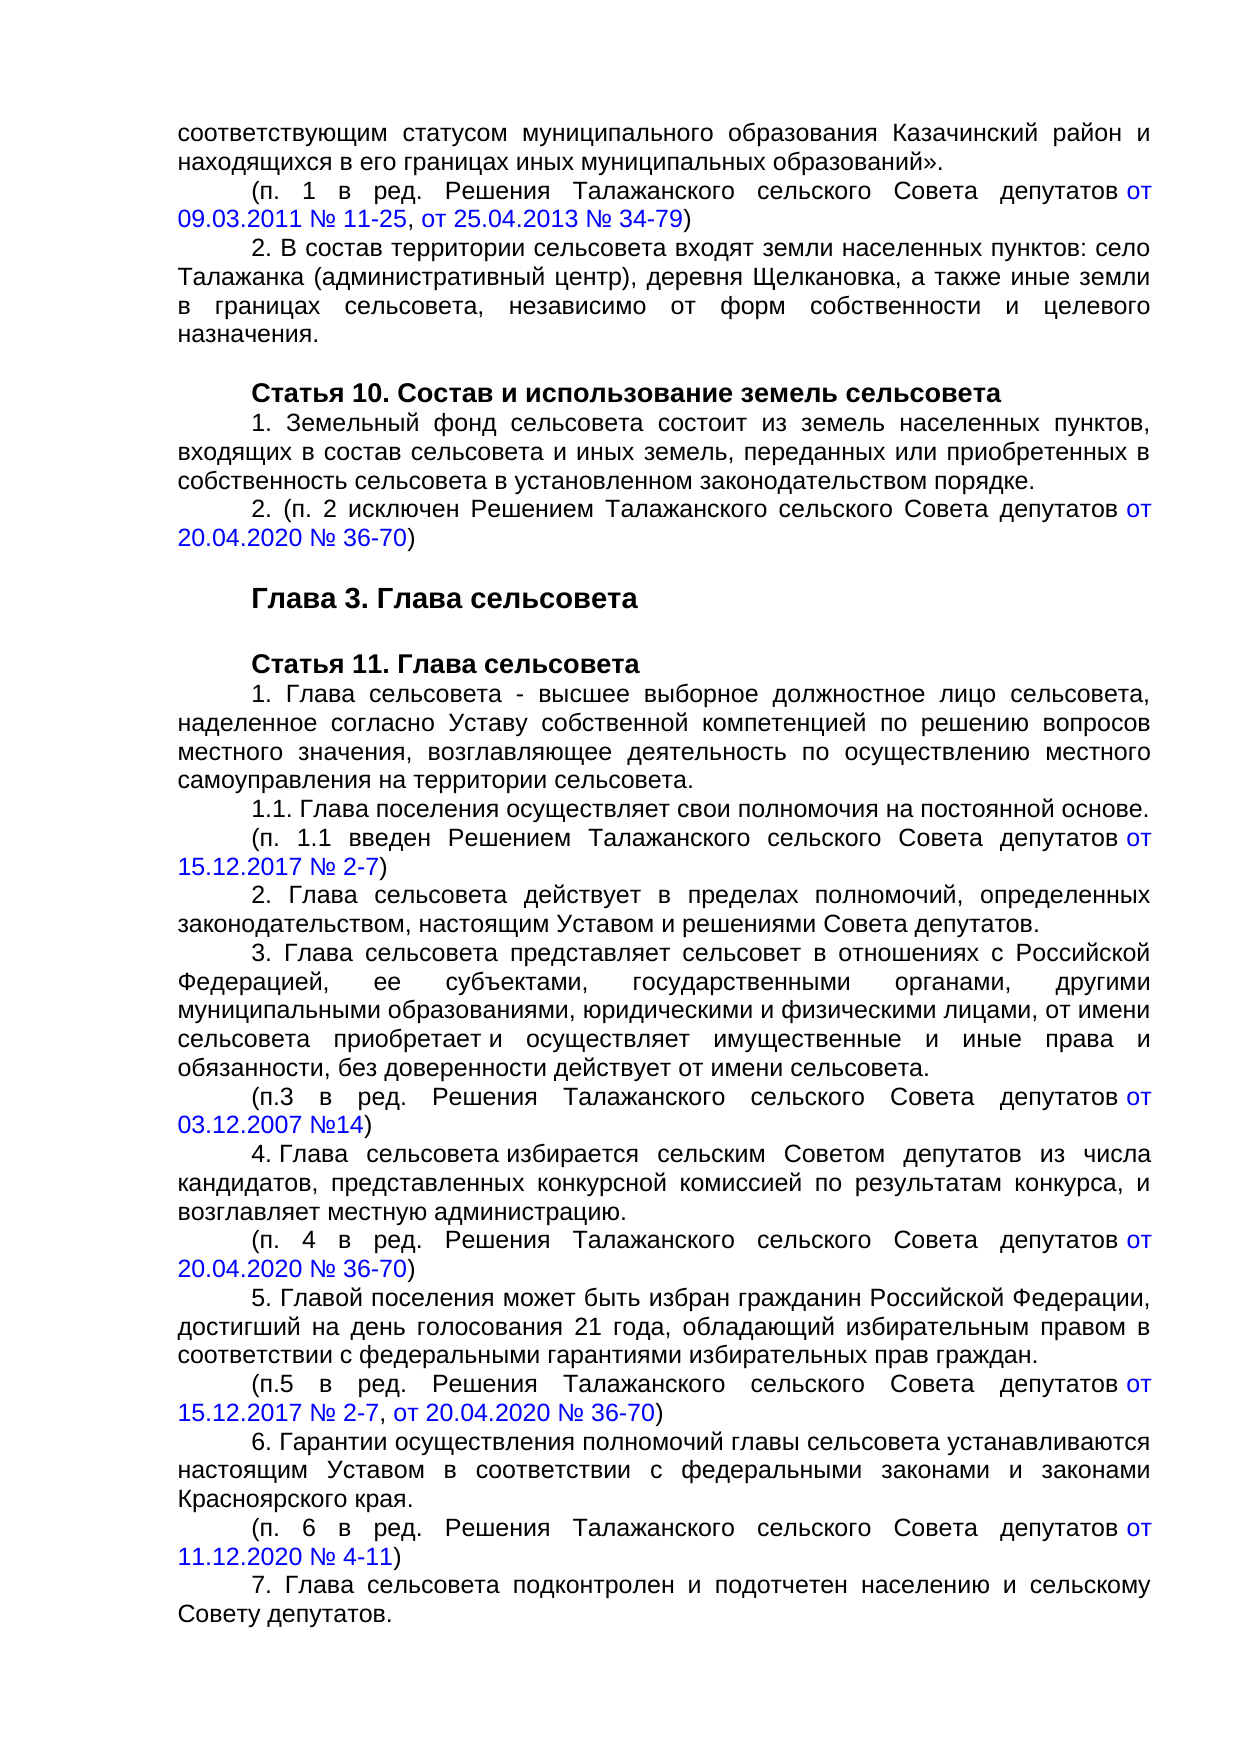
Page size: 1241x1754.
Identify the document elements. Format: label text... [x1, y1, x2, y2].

text (п.5 в ред. Решения Талажанского сельского Совета депутатов от 15.12.2017 № 2-7, от 20.04.2020 № 36-70) [177, 1369, 1152, 1426]
text 7. Глава сельсовета подконтролен и подотчетен населению и сельскому Совету депутатов. [177, 1570, 1152, 1628]
text (п. 1.1 введен Решением Талажанского сельского Совета депутатов от 15.12.2017 № 2-7) [177, 823, 1152, 880]
text Статья 10. Состав и использование земель сельсовета [177, 377, 1152, 408]
text 5. Главой поселения может быть избран гражданин Российской Федерации, достигший на день голосования 21 года, обладающий избирательным правом в соответствии с федеральными гарантиями избирательных прав граждан. [177, 1283, 1152, 1369]
text 4. Глава сельсовета избирается сельским Советом депутатов из числа кандидатов, представленных конкурсной комиссией по результатам конкурса, и возглавляет местную администрацию. [177, 1139, 1152, 1225]
text 2. В состав территории сельсовета входят земли населенных пунктов: село Талажанка (административный центр), деревня Щелкановка, а также иные земли в границах сельсовета, независимо от форм собственности и целевого назначения. [177, 233, 1152, 348]
text 2. Глава сельсовета действует в пределах полномочий, определенных законодательством, настоящим Уставом и решениями Совета депутатов. [177, 880, 1152, 938]
text (п. 1 в ред. Решения Талажанского сельского Совета депутатов от 09.03.2011 № 11-25, от 25.04.2013 № 34-79) [177, 176, 1152, 233]
text (п.3 в ред. Решения Талажанского сельского Совета депутатов от 03.12.2007 №14) [177, 1081, 1152, 1139]
text (п. 6 в ред. Решения Талажанского сельского Совета депутатов от 11.12.2020 № 4-11) [177, 1513, 1152, 1570]
text 1. Земельный фонд сельсовета состоит из земель населенных пунктов, входящих в состав сельсовета и иных земель, переданных или приобретенных в собственность сельсовета в установленном законодательством порядке. [177, 408, 1152, 494]
text 1. Глава сельсовета - высшее выборное должностное лицо сельсовета, наделенное согласно Уставу собственной компетенцией по решению вопросов местного значения, возглавляющее деятельность по осуществлению местного самоуправления на территории сельсовета. [177, 679, 1152, 794]
text Глава 3. Глава сельсовета [177, 581, 1152, 614]
text 2. (п. 2 исключен Решением Талажанского сельского Совета депутатов от 20.04.2020 № 36-70) [177, 494, 1152, 552]
text Статья 11. Глава сельсовета [177, 648, 1152, 679]
text (п. 4 в ред. Решения Талажанского сельского Совета депутатов от 20.04.2020 № 36-70) [177, 1225, 1152, 1283]
text 1.1. Глава поселения осуществляет свои полномочия на постоянной основе. [177, 794, 1152, 823]
text 6. Гарантии осуществления полномочий главы сельсовета устанавливаются настоящим Уставом в соответствии с федеральными законами и законами Красноярского края. [177, 1426, 1152, 1513]
text 3. Глава сельсовета представляет сельсовет в отношениях с Российской Федерацией, ее субъектами, государственными органами, другими муниципальными образованиями, юридическими и физическими лицами, от имени сельсовета приобретает и осуществляет имущественные и иные права и обязанности, без доверенности действует от имени сельсовета. [177, 938, 1152, 1081]
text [177, 118, 1152, 176]
